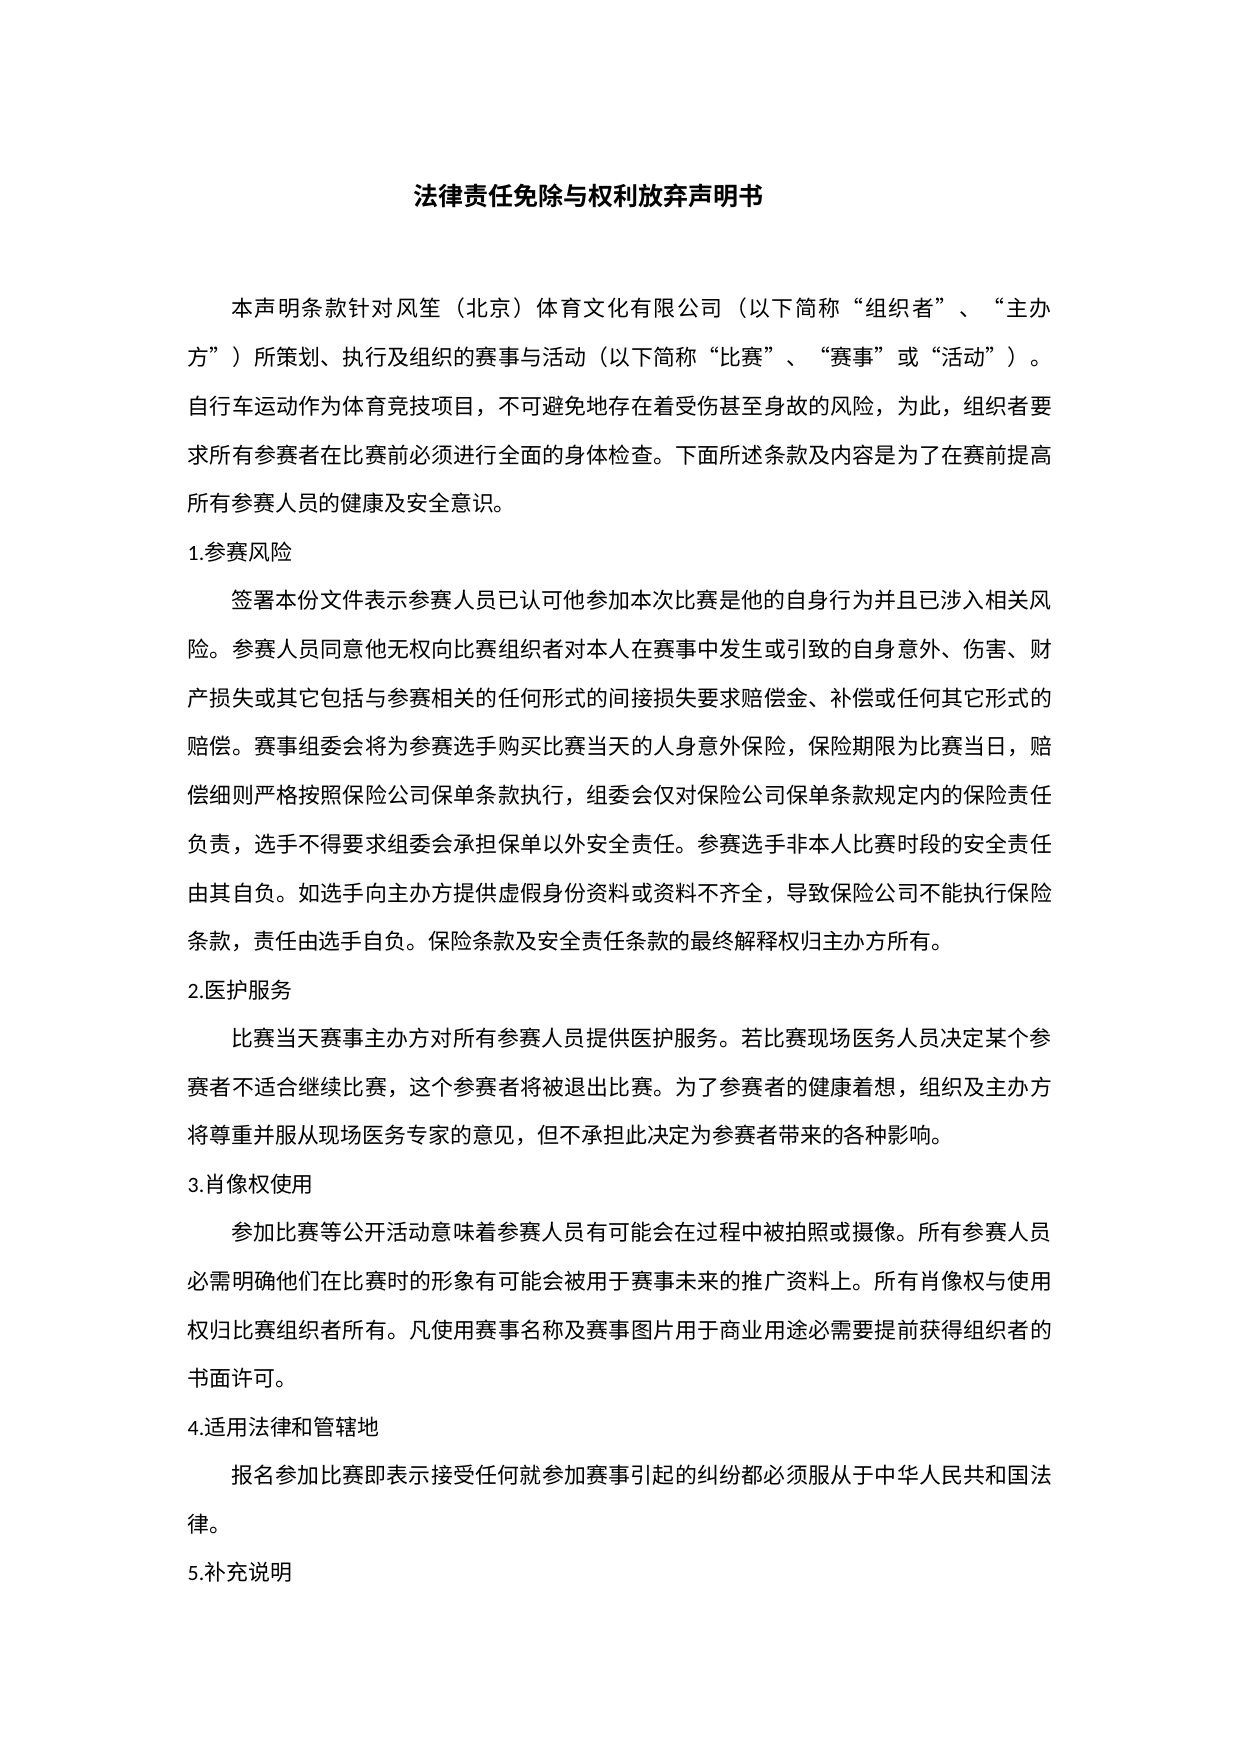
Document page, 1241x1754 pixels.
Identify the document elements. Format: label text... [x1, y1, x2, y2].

text 签署本份文件表示参赛人员已认可他参加本次比赛是他的自身行为并且已涉入相关风险。参赛人员同意他无权向比赛组织者对本人在赛事中发生或引致的自身意外、伤害、财产损失或其它包括与参赛相关的任何形式的间接损失要求赔偿金、补偿或任何其它形式的赔偿。赛事组委会将为参赛选手购买比赛当天的人身意外保险，保险期限为比赛当日，赔偿细则严格按照保险公司保单条款执行，组委会仅对保险公司保单条款规定内的保险责任负责，选手不得要求组委会承担保单以外安全责任。参赛选手非本人比赛时段的安全责任由其自负。如选手向主办方提供虚假身份资料或资料不齐全，导致保险公司不能执行保险条款，责任由选手自负。保险条款及安全责任条款的最终解释权归主办方所有。 [187, 583, 1053, 956]
text 本声明条款针对风笙（北京）体育文化有限公司（以下简称“组织者”、“主办方”）所策划、执行及组织的赛事与活动（以下简称“比赛”、“赛事”或“活动”）。自行车运动作为体育竞技项目，不可避免地存在着受伤甚至身故的风险，为此，组织者要求所有参赛者在比赛前必须进行全面的身体检查。下面所述条款及内容是为了在赛前提高所有参赛人员的健康及安全意识。 [187, 291, 1053, 518]
text 1.参赛风险 [187, 534, 1053, 567]
text 比赛当天赛事主办方对所有参赛人员提供医护服务。若比赛现场医务人员决定某个参赛者不适合继续比赛，这个参赛者将被退出比赛。为了参赛者的健康着想，组织及主办方将尊重并服从现场医务专家的意见，但不承担此决定为参赛者带来的各种影响。 [187, 1021, 1053, 1151]
text 报名参加比赛即表示接受任何就参加赛事引起的纠纷都必须服从于中华人民共和国法律。 [187, 1458, 1053, 1539]
text 法律责任免除与权利放弃声明书 [187, 162, 1053, 227]
text 5.补充说明 [187, 1555, 1053, 1587]
text 参加比赛等公开活动意味着参赛人员有可能会在过程中被拍照或摄像。所有参赛人员必需明确他们在比赛时的形象有可能会被用于赛事未来的推广资料上。所有肖像权与使用权归比赛组织者所有。凡使用赛事名称及赛事图片用于商业用途必需要提前获得组织者的书面许可。 [187, 1215, 1053, 1393]
text 3.肖像权使用 [187, 1166, 1053, 1199]
text 4.适用法律和管辖地 [187, 1409, 1053, 1442]
text 2.医护服务 [187, 972, 1053, 1005]
